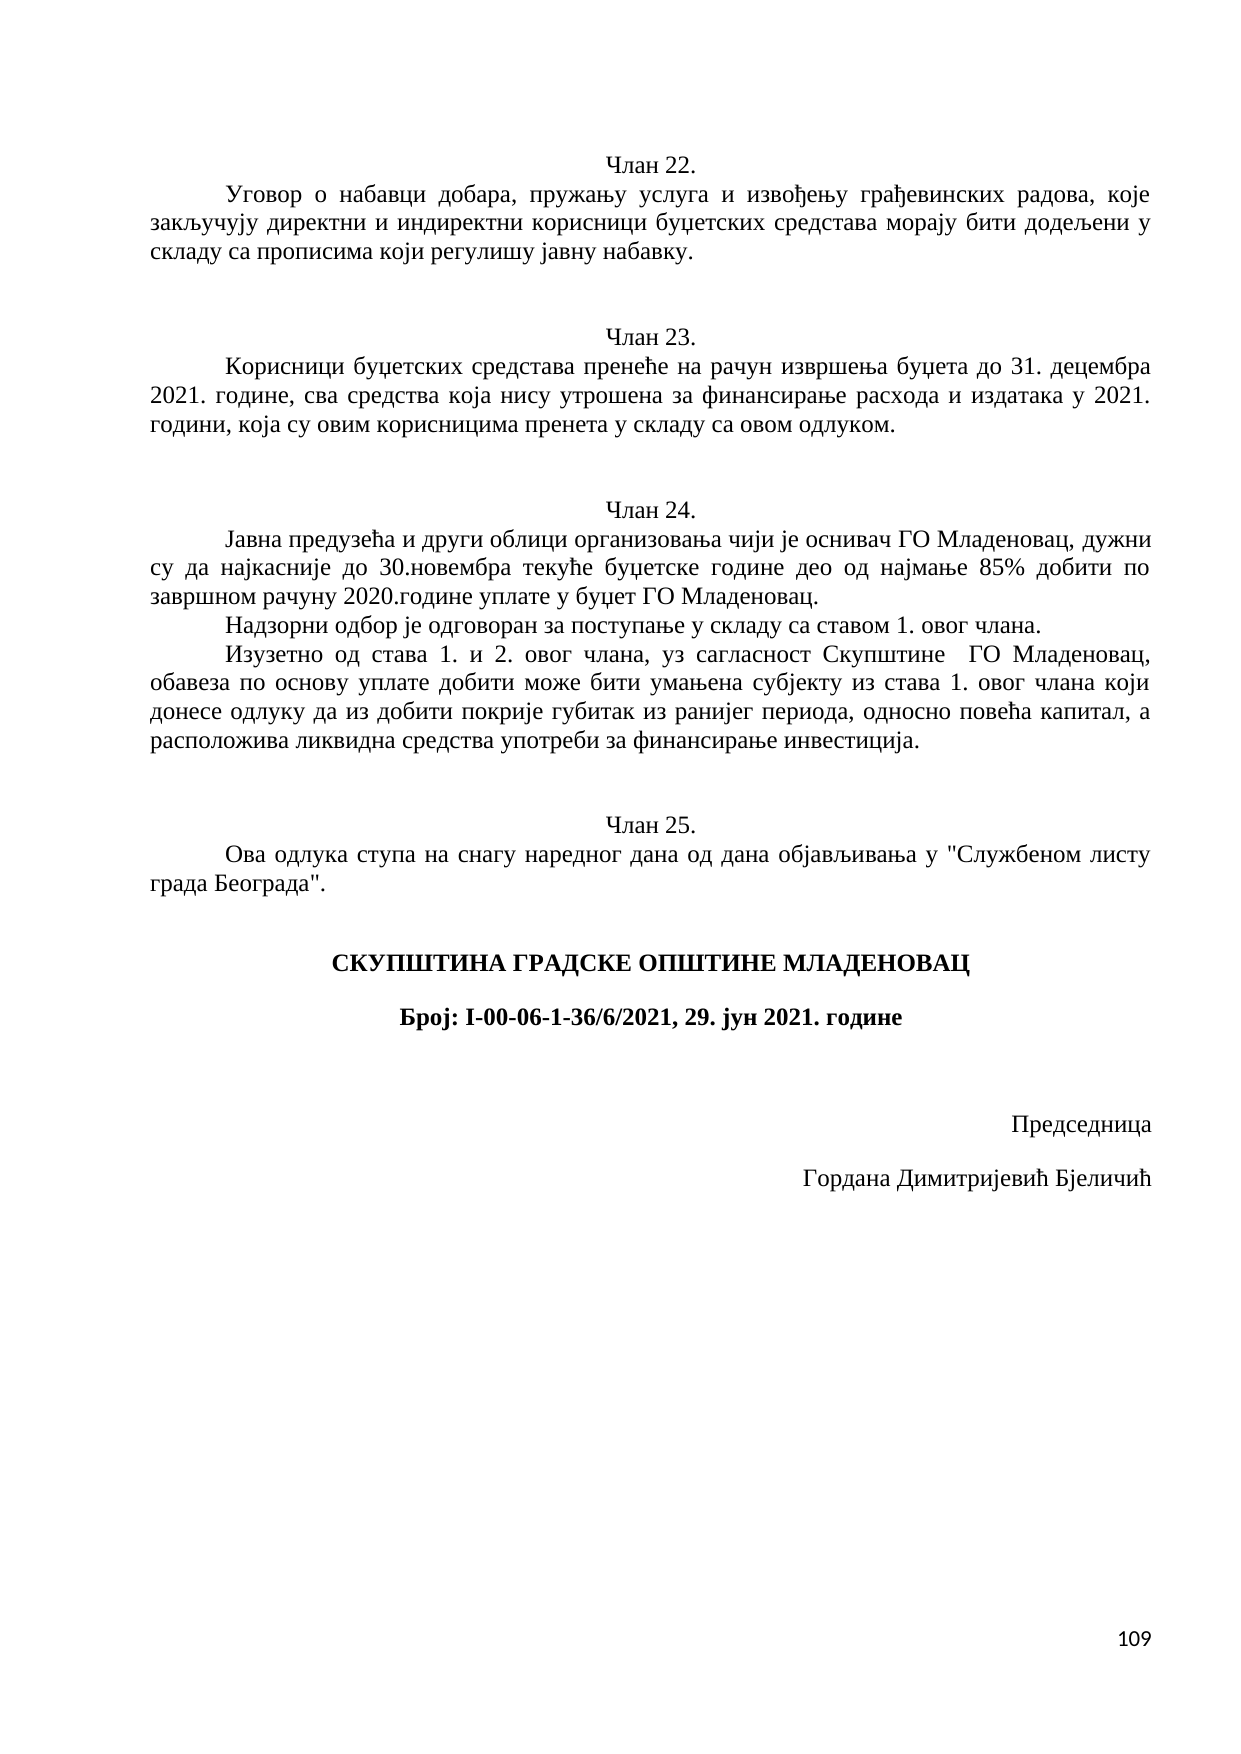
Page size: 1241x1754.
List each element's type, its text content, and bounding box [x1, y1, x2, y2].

text Корисници буџетских средстава пренеће на рачун извршења буџета до 31. децембра 2021. године, сва средства која нису утрошена за финансирање расхода и издатака у 2021. години, која су овим корисницима пренета у складу са овом одлуком. [150, 351, 1152, 437]
text Број: I-00-06-1-36/6/2021, 29. јун 2021. године [150, 1002, 1152, 1030]
text Гордана Димитријевић Бјеличић [150, 1163, 1152, 1192]
text Члан 23. [150, 322, 1152, 351]
text Председница [150, 1109, 1152, 1138]
text Јавна предузећа и други облици организовања чији је оснивач ГО Младеновац, дужни су да најкасније до 30.новембра текуће буџетске године део од најмање 85% добити по завршном рачуну 2020.године уплате у буџет ГО Младеновац. [150, 524, 1152, 610]
text СКУПШТИНА ГРАДСКЕ ОПШТИНЕ МЛАДЕНОВАЦ [150, 948, 1152, 977]
text Надзорни одбор је одговоран за поступање у складу са ставом 1. овог члана. [150, 610, 1152, 639]
text Члан 25. [150, 811, 1152, 839]
text Члан 22. [150, 150, 1152, 179]
text Ова одлука ступа на снагу наредног дана од дана објављивања у "Службеном листу града Београда". [150, 839, 1152, 897]
text Изузетно од става 1. и 2. овог члана, уз сагласност Скупштине ГО Младеновац, обавеза по основу уплате добити може бити умањена субјекту из става 1. овог члана који донесе одлуку да из добити покрије губитак из ранијег периода, односно повећа капитал, а расположива ликвидна средства употреби за финансирање инвестиција. [150, 639, 1152, 754]
text Члан 24. [150, 495, 1152, 524]
text Уговор о набавци добара, пружању услуга и извођењу грађевинских радова, које закључују директни и индиректни корисници буџетских средстава морају бити додељени у складу са прописима који регулишу јавну набавку. [150, 179, 1152, 265]
